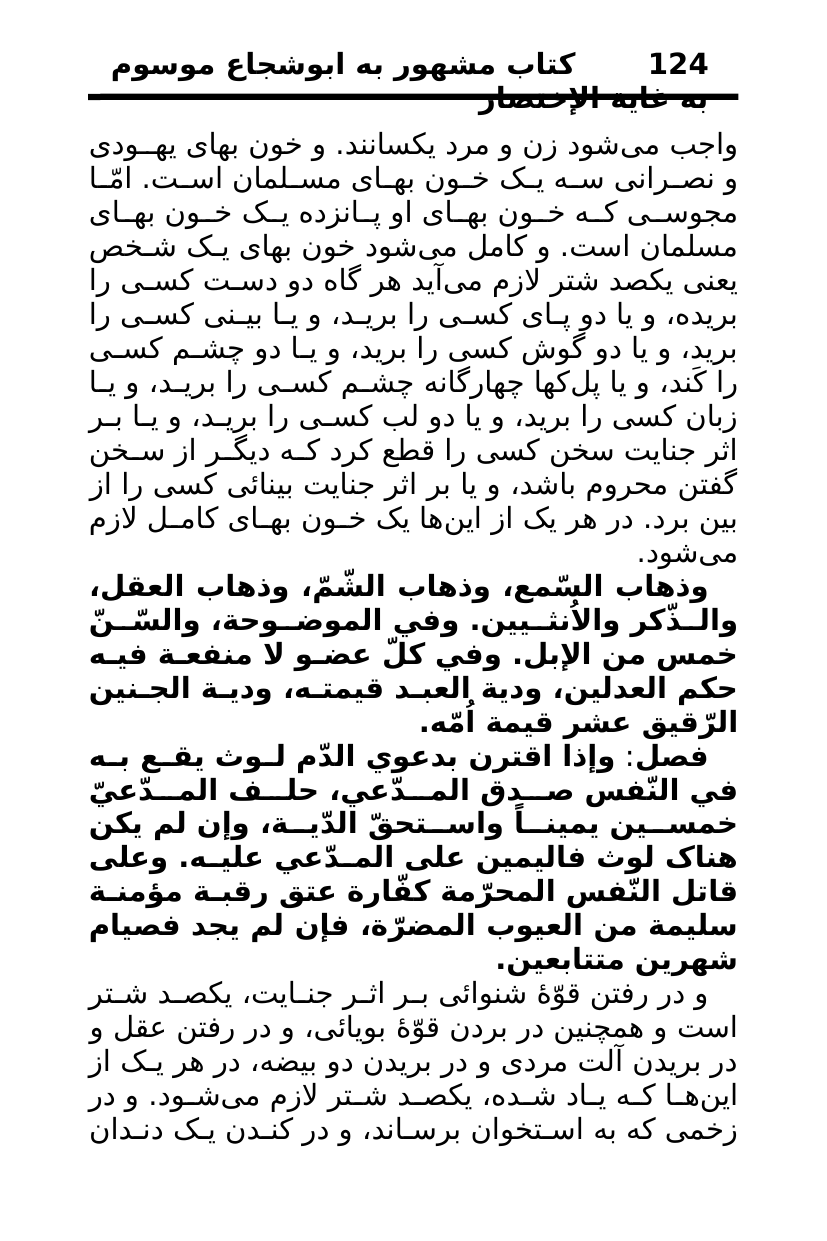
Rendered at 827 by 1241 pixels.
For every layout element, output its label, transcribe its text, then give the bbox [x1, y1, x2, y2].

text فصل: وإذا اقترن بدعوي الدّم لوث یقع به في النّفس صدق المدّعي، حلف المدّعيّ خمسین یمیناً واستحقّ الدّية، وإن لم یکن هناک لوث فالیمین علی المدّعي علیه. وعلی قاتل النّفس المحرّمة کفّارة عتق رقبة مؤمنة سلیمة من العیوب المضرّة، فإن لم یجد فصیام شهرین متتابعین. [89, 739, 738, 977]
text وذهاب السّمع، وذهاب الشّمّ، وذهاب العقل، والذّکر والاُنثیین. وفي الموضوحة، والسّنّ خمس من الإبل. وفي کلّ عضو لا منفعة فیه حکم العدلین، ودية العبد قیمته، ودية الجنین الرّقیق عشر قيمة اُمّه. [89, 569, 738, 739]
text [89, 128, 738, 569]
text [89, 977, 738, 1146]
